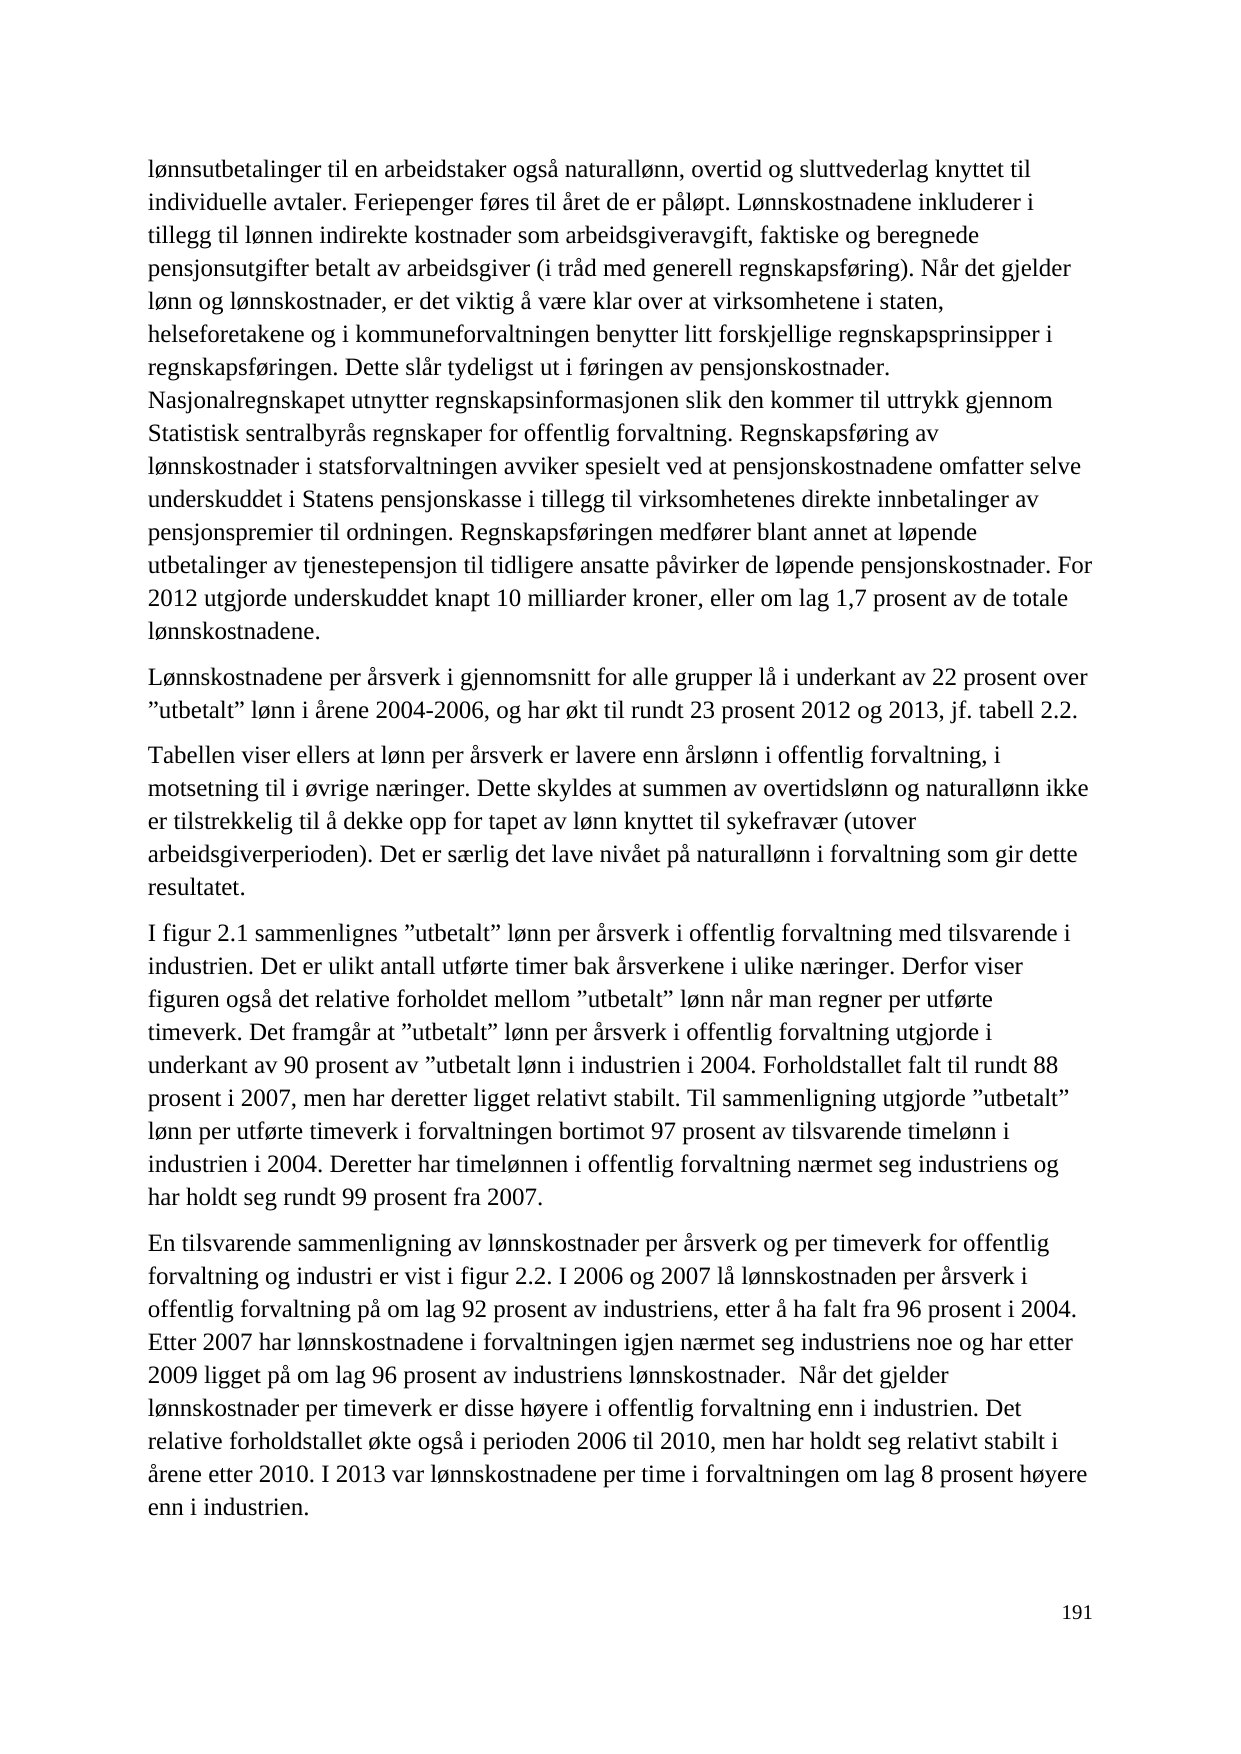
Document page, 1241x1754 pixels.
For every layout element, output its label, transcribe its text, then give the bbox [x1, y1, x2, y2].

text I figur 2.1 sammenlignes ”utbetalt” lønn per årsverk i offentlig forvaltning med tilsvarende i industrien. Det er ulikt antall utførte timer bak årsverkene i ulike næringer. Derfor viser figuren også det relative forholdet mellom ”utbetalt” lønn når man regner per utførte timeverk. Det framgår at ”utbetalt” lønn per årsverk i offentlig forvaltning utgjorde i underkant av 90 prosent av ”utbetalt lønn i industrien i 2004. Forholdstallet falt til rundt 88 prosent i 2007, men har deretter ligget relativt stabilt. Til sammenligning utgjorde ”utbetalt” lønn per utførte timeverk i forvaltningen bortimot 97 prosent av tilsvarende timelønn i industrien i 2004. Deretter har timelønnen i offentlig forvaltning nærmet seg industriens og har holdt seg rundt 99 prosent fra 2007. [148, 918, 1092, 1211]
text En tilsvarende sammenligning av lønnskostnader per årsverk og per timeverk for offentlig forvaltning og industri er vist i figur 2.2. I 2006 og 2007 lå lønnskostnaden per årsverk i offentlig forvaltning på om lag 92 prosent av industriens, etter å ha falt fra 96 prosent i 2004. Etter 2007 har lønnskostnadene i forvaltningen igjen nærmet seg industriens noe og har etter 2009 ligget på om lag 96 prosent av industriens lønnskostnader. Når det gjelder lønnskostnader per timeverk er disse høyere i offentlig forvaltning enn i industrien. Det relative forholdstallet økte også i perioden 2006 til 2010, men har holdt seg relativt stabilt i årene etter 2010. I 2013 var lønnskostnadene per time i forvaltningen om lag 8 prosent høyere enn i industrien. [148, 1228, 1092, 1521]
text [148, 154, 1092, 645]
text Lønnskostnadene per årsverk i gjennomsnitt for alle grupper lå i underkant av 22 prosent over ”utbetalt” lønn i årene 2004-2006, og har økt til rundt 23 prosent 2012 og 2013, jf. tabell 2.2. [148, 662, 1092, 724]
text Tabellen viser ellers at lønn per årsverk er lavere enn årslønn i offentlig forvaltning, i motsetning til i øvrige næringer. Dette skyldes at summen av overtidslønn og naturallønn ikke er tilstrekkelig til å dekke opp for tapet av lønn knyttet til sykefravær (utover arbeidsgiverperioden). Det er særlig det lave nivået på naturallønn i forvaltning som gir dette resultatet. [148, 740, 1092, 901]
